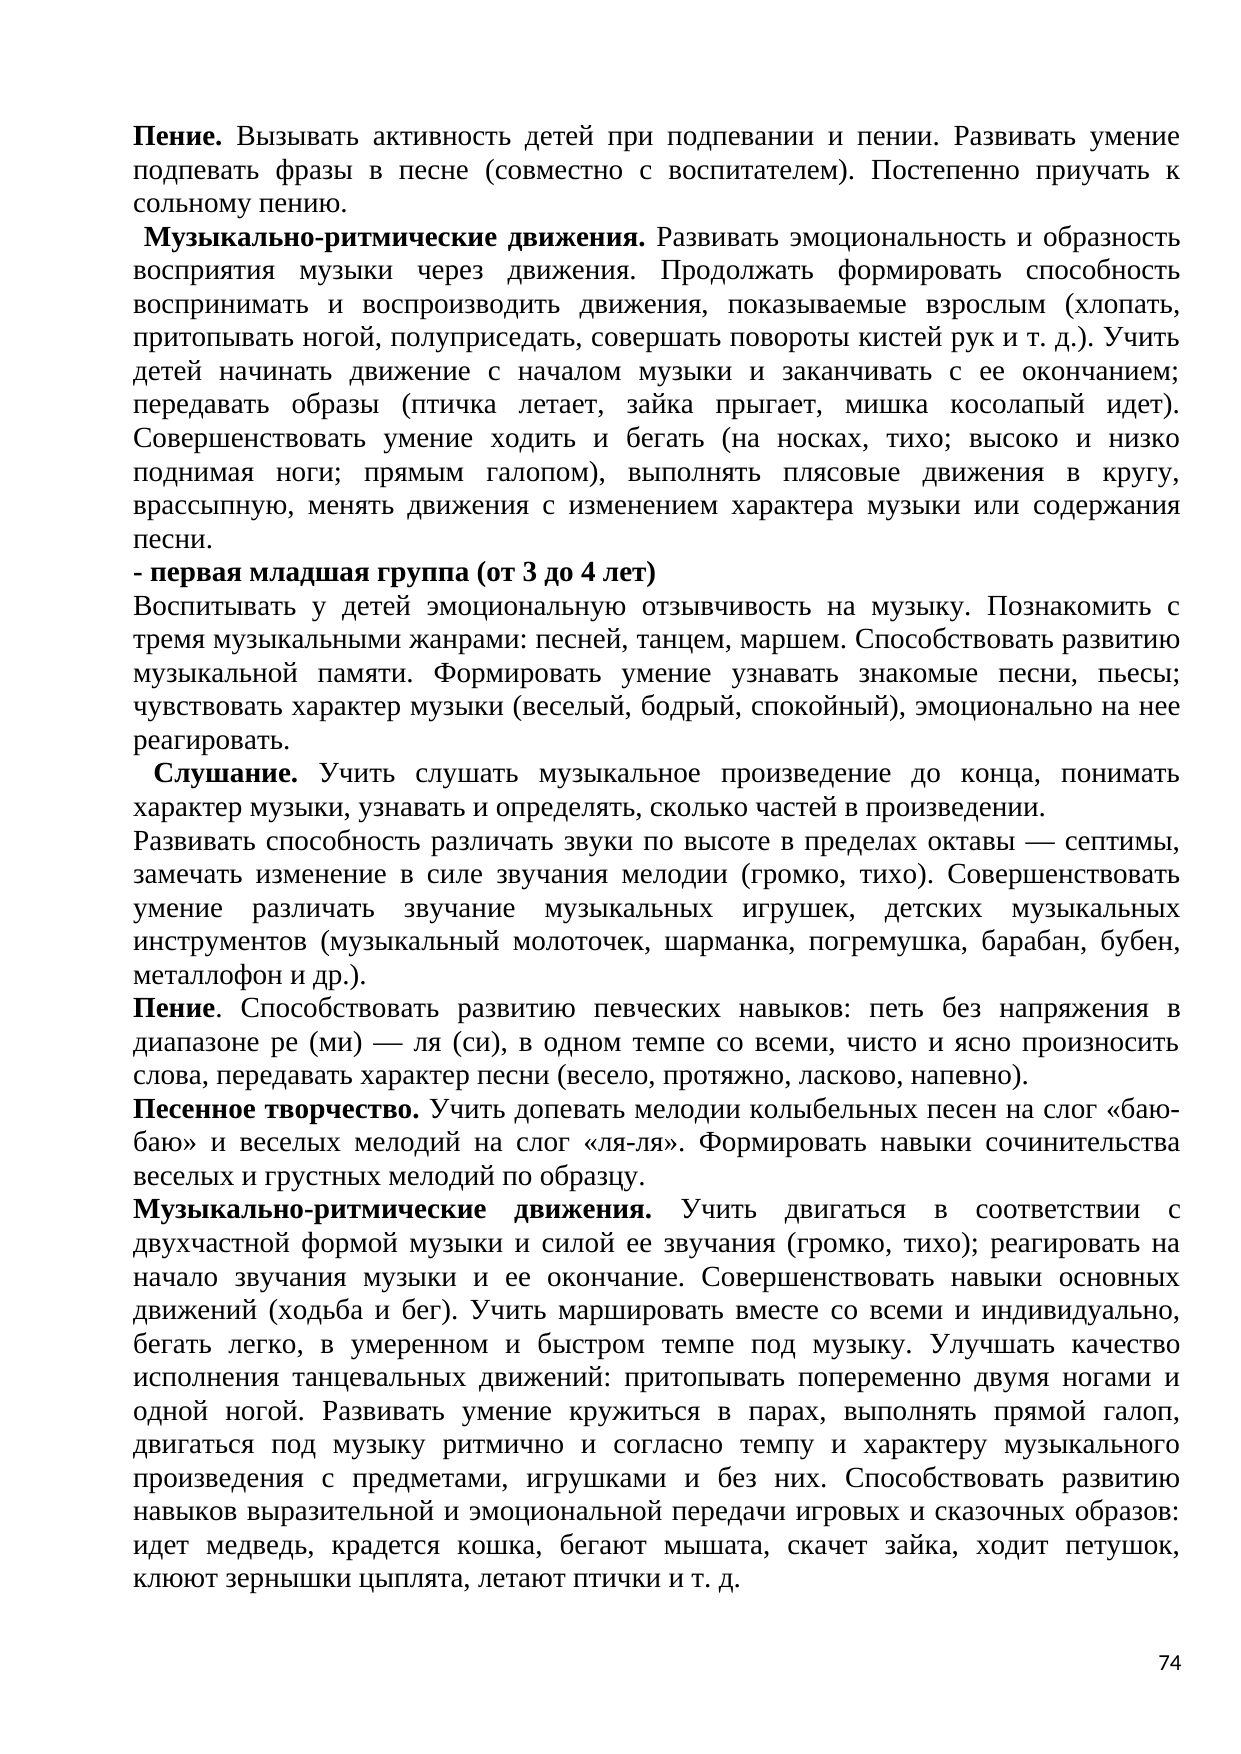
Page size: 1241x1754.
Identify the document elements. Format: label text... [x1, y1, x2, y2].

text Песенное творчество. Учить допевать мелодии колыбельных песен на слог «баю-баю» и веселых мелодий на слог «ля-ля». Формировать навыки сочинительства веселых и грустных мелодий по образцу. [133, 1091, 1181, 1192]
text Развивать способность различать звуки по высоте в пределах октавы — септимы, замечать изменение в силе звучания мелодии (громко, тихо). Совершенствовать умение различать звучание музыкальных игрушек, детских музыкальных инструментов (музыкальный молоточек, шарманка, погремушка, барабан, бубен, металлофон и др.). [133, 823, 1181, 990]
text Музыкально-ритмические движения. Учить двигаться в соответствии с двухчастной формой музыки и силой ее звучания (громко, тихо); реагировать на начало звучания музыки и ее окончание. Совершенствовать навыки основных движений (ходьба и бег). Учить маршировать вместе со всеми и индивидуально, бегать легко, в умеренном и быстром темпе под музыку. Улучшать качество исполнения танцевальных движений: притопывать попеременно двумя ногами и одной ногой. Развивать умение кружиться в парах, выполнять прямой галоп, двигаться под музыку ритмично и согласно темпу и характеру музыкального произведения с предметами, игрушками и без них. Способствовать развитию навыков выразительной и эмоциональной передачи игровых и сказочных образов: идет медведь, крадется кошка, бегают мышата, скачет зайка, ходит петушок, клюют зернышки цыплята, летают птички и т. д. [133, 1192, 1181, 1594]
text Музыкально-ритмические движения. Развивать эмоциональность и образность восприятия музыки через движения. Продолжать формировать способность воспринимать и воспроизводить движения, показываемые взрослым (хлопать, притопывать ногой, полуприседать, совершать повороты кистей рук и т. д.). Учить детей начинать движение с началом музыки и заканчивать с ее окончанием; передавать образы (птичка летает, зайка прыгает, мишка косолапый идет). Совершенствовать умение ходить и бегать (на носках, тихо; высоко и низко поднимая ноги; прямым галопом), выполнять плясовые движения в кругу, врассыпную, менять движения с изменением характера музыки или содержания песни. [133, 219, 1181, 554]
text Воспитывать у детей эмоциональную отзывчивость на музыку. Познакомить с тремя музыкальными жанрами: песней, танцем, маршем. Способствовать развитию музыкальной памяти. Формировать умение узнавать знакомые песни, пьесы; чувствовать характер музыки (веселый, бодрый, спокойный), эмоционально на нее реагировать. [133, 588, 1181, 756]
text - первая младшая группа (от 3 до 4 лет) [133, 554, 1181, 588]
text Пение. Способствовать развитию певческих навыков: петь без напряжения в диапазоне ре (ми) — ля (си), в одном темпе со всеми, чисто и ясно произносить слова, передавать характер песни (весело, протяжно, ласково, напевно). [133, 990, 1181, 1091]
text Слушание. Учить слушать музыкальное произведение до конца, понимать характер музыки, узнавать и определять, сколько частей в произведении. [133, 756, 1181, 823]
text Пение. Вызывать активность детей при подпевании и пении. Развивать умение подпевать фразы в песне (совместно с воспитателем). Постепенно приучать к сольному пению. [133, 118, 1181, 219]
